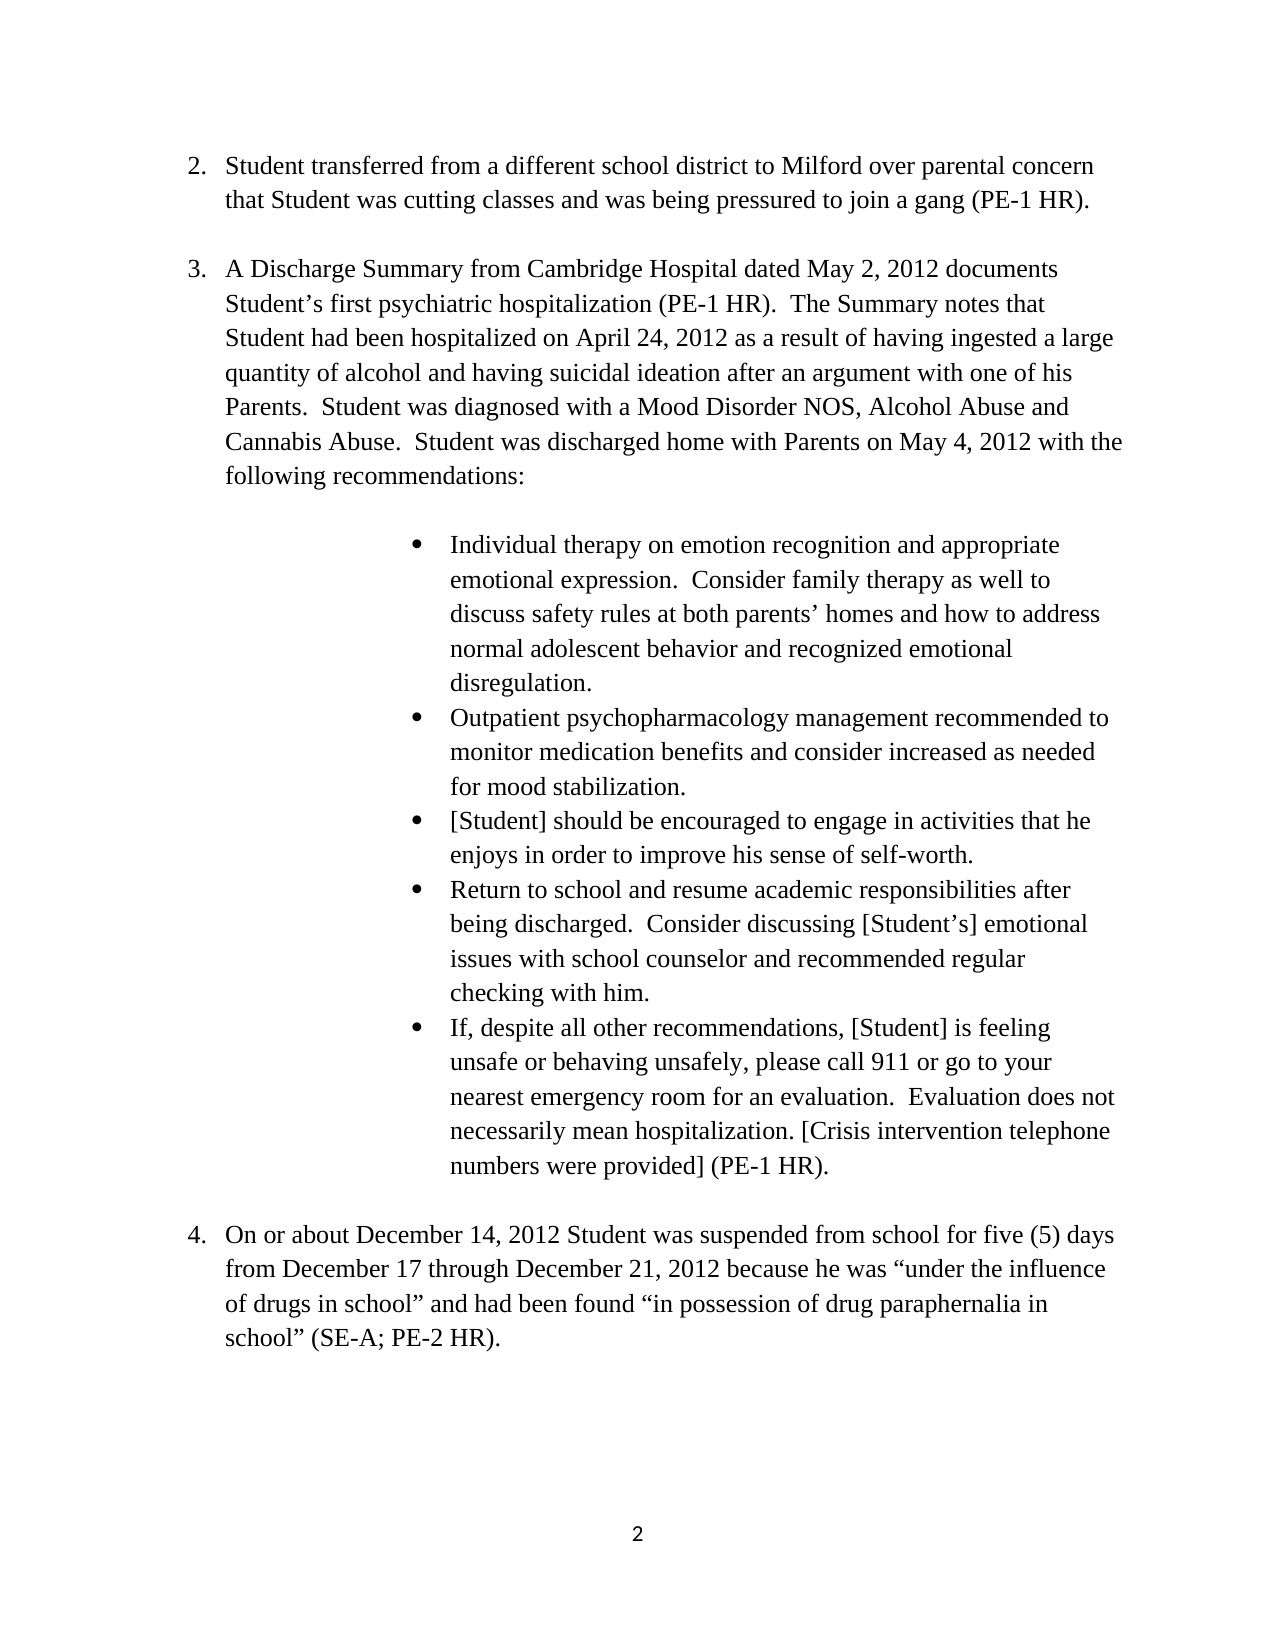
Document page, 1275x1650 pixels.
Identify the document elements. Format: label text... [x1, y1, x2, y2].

list If, despite all other recommendations, [Student] is feeling unsafe or behaving unsafely, please call 911 or go to your nearest emergency room for an evaluation. Evaluation does not necessarily mean hospitalization. [Crisis intervention telephone numbers were provided] (PE-1 HR). [412, 1012, 1125, 1180]
list Return to school and resume academic responsibilities after being discharged. Consider discussing [Student’s] emotional issues with school counselor and recommended regular checking with him. [412, 874, 1125, 1007]
list Student transferred from a different school district to Milford over parental concern that Student was cutting classes and was being pressured to join a gang (PE-1 HR). [187, 150, 1125, 214]
list Outpatient psychopharmacology management recommended to monitor medication benefits and consider increased as needed for mood stabilization. [412, 702, 1125, 801]
list [Student] should be encouraged to engage in activities that he enjoys in order to improve his sense of self-worth. [412, 805, 1125, 869]
list On or about December 14, 2012 Student was suspended from school for five (5) days from December 17 through December 21, 2012 because he was “under the influence of drugs in school” and had been found “in possession of drug paraphernalia in school” (SE-A; PE-2 HR). [187, 1219, 1125, 1352]
list Individual therapy on emotion recognition and appropriate emotional expression. Consider family therapy as well to discuss safety rules at both parents’ homes and how to address normal adolescent behavior and recognized emotional disregulation. [412, 529, 1125, 697]
list A Discharge Summary from Cambridge Hospital dated May 2, 2012 documents Student’s first psychiatric hospitalization (PE-1 HR). The Summary notes that Student had been hospitalized on April 24, 2012 as a result of having ingested a large quantity of alcohol and having suicidal ideation after an argument with one of his Parents. Student was diagnosed with a Mood Disorder NOS, Alcohol Abuse and Cannabis Abuse. Student was discharged home with Parents on May 4, 2012 with the following recommendations: [187, 253, 1125, 490]
